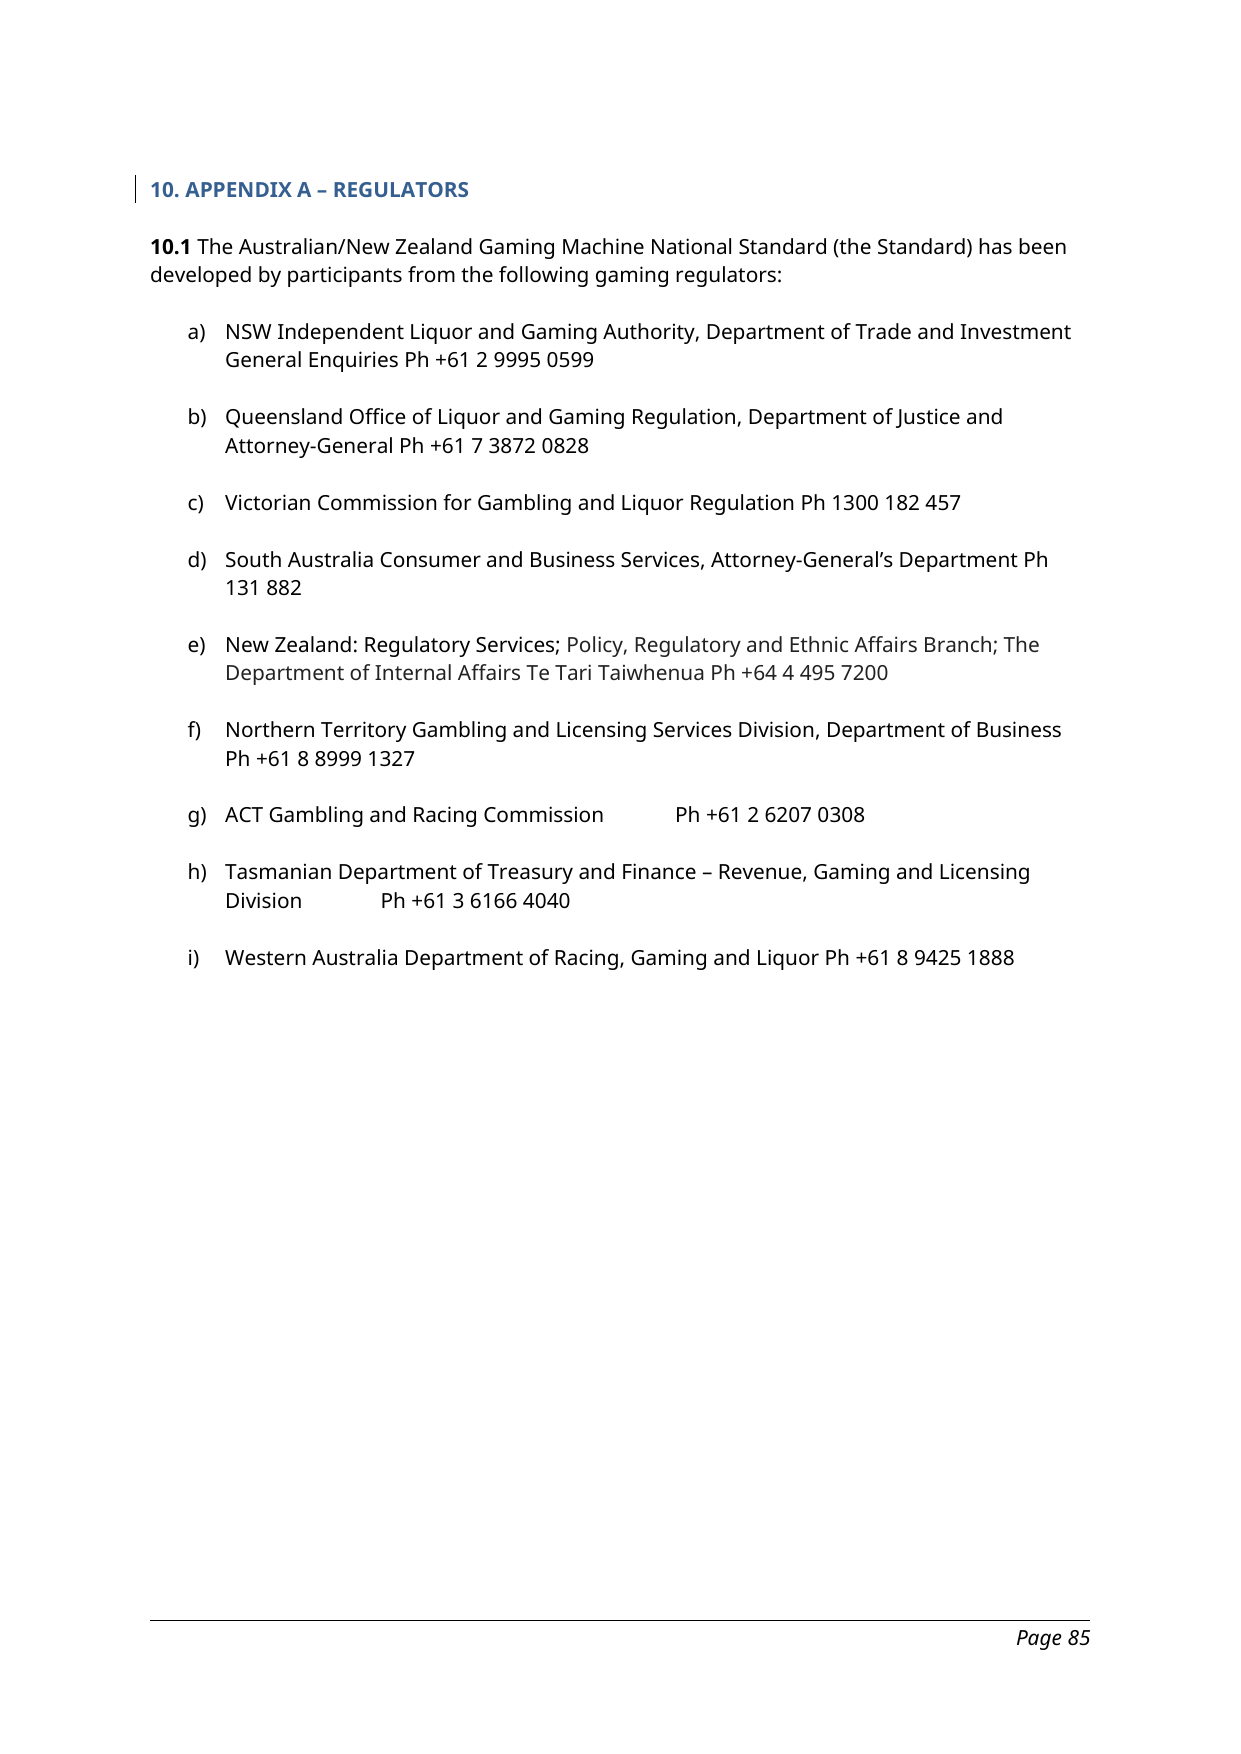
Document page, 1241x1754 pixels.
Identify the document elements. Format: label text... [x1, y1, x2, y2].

list Queensland Office of Liquor and Gaming Regulation, Department of Justice and Attorney-General Ph +61 7 3872 0828 [187, 402, 1090, 459]
list Western Australia Department of Racing, Gaming and Liquor Ph +61 8 9425 1888 [187, 943, 1090, 971]
list South Australia Consumer and Business Services, Attorney-General’s Department Ph 131 882 [187, 545, 1090, 602]
subtitle 10. APPENDIX A – REGULATORS [150, 175, 1090, 203]
list New Zealand: Regulatory Services; Policy, Regulatory and Ethnic Affairs Branch; The Department of Internal Affairs Te Tari Taiwhenua Ph +64 4 495 7200 [187, 630, 1090, 687]
list Victorian Commission for Gambling and Liquor Regulation Ph 1300 182 457 [187, 488, 1090, 516]
list ACT Gambling and Racing Commission Ph +61 2 6207 0308 [187, 801, 1090, 829]
list Tasmanian Department of Treasury and Finance – Revenue, Gaming and Licensing Division Ph +61 3 6166 4040 [187, 857, 1090, 914]
text 10.1 The Australian/New Zealand Gaming Machine National Standard (the Standard) has been developed by participants from the following gaming regulators: [150, 232, 1090, 289]
list Northern Territory Gambling and Licensing Services Division, Department of Business Ph +61 8 8999 1327 [187, 715, 1090, 772]
list NSW Independent Liquor and Gaming Authority, Department of Trade and Investment General Enquiries Ph +61 2 9995 0599 [187, 317, 1090, 374]
